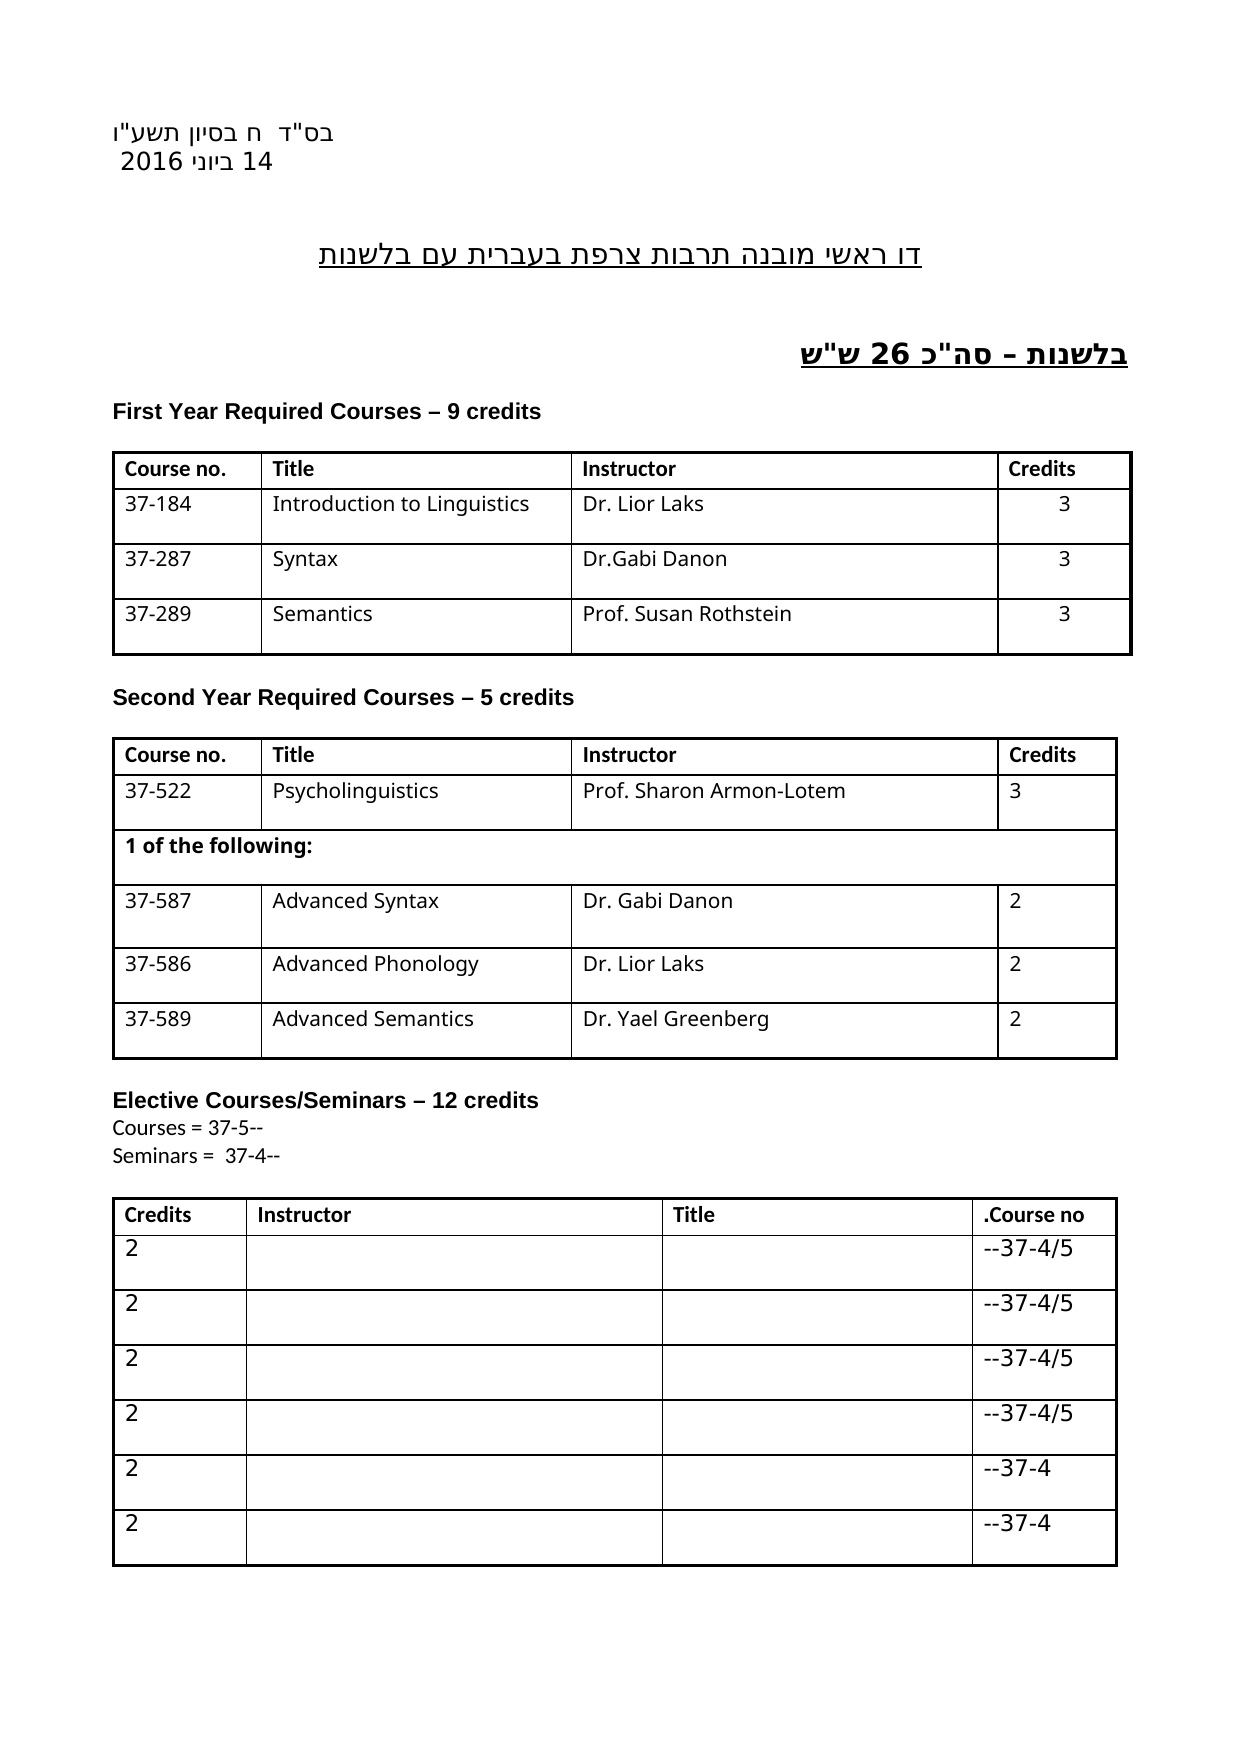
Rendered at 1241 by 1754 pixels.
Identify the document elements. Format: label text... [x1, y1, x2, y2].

text בלשנות – סה"כ 26 ש"ש [112, 337, 1128, 371]
table_cell [247, 1456, 662, 1509]
text Elective Courses/Seminars – 12 credits [112, 1087, 1128, 1113]
table_header Title [663, 1200, 972, 1234]
table_cell Introduction to Linguistics [262, 490, 571, 543]
table_header Course no. [973, 1200, 1115, 1234]
table_header Credits [999, 454, 1129, 488]
table_cell Psycholinguistics [262, 776, 571, 829]
text Courses = 37-5-- [112, 1113, 1128, 1141]
table_cell Advanced Syntax [262, 886, 571, 947]
text דו ראשי מובנה תרבות צרפת בעברית עם בלשנות [112, 237, 1128, 271]
table_cell 37-522 [115, 776, 261, 829]
table_header Instructor [572, 740, 997, 774]
table_cell [663, 1291, 972, 1344]
table_cell 2 [115, 1346, 246, 1399]
table_cell Dr. Lior Laks [572, 490, 997, 543]
table_cell 3 [999, 545, 1129, 598]
table_header Instructor [247, 1200, 662, 1234]
table_header Title [262, 454, 571, 488]
text בס"ד ח בסיון תשע"ו [112, 118, 1128, 147]
table_cell [247, 1291, 662, 1344]
table_cell Dr. Yael Greenberg [572, 1004, 997, 1057]
table_header Title [262, 740, 571, 774]
table_cell 1 of the following: [115, 831, 1115, 884]
table_cell 37-184 [115, 490, 261, 543]
table_cell 37-587 [115, 886, 261, 947]
table_cell 37-4/5-- [973, 1236, 1115, 1289]
text First Year Required Courses – 9 credits [112, 398, 1128, 424]
table_cell 2 [999, 1004, 1115, 1057]
table_cell 2 [999, 949, 1115, 1002]
table_cell [663, 1456, 972, 1509]
text 14 ביוני 2016 [112, 147, 1128, 176]
table_cell [663, 1401, 972, 1454]
table_cell [663, 1346, 972, 1399]
table_cell Prof. Sharon Armon-Lotem [572, 776, 997, 829]
table_cell 37-4/5-- [973, 1291, 1115, 1344]
table_cell 3 [999, 600, 1129, 653]
table_cell Prof. Susan Rothstein [572, 600, 997, 653]
table_header Course no. [115, 454, 261, 488]
table_header Instructor [572, 454, 997, 488]
table_cell 2 [999, 886, 1115, 947]
table_header Credits [999, 740, 1115, 774]
table_cell [663, 1511, 972, 1564]
table_cell Dr.Gabi Danon [572, 545, 997, 598]
table_cell 3 [999, 776, 1115, 829]
table_cell 37-589 [115, 1004, 261, 1057]
table_cell 2 [115, 1236, 246, 1289]
table_cell Dr. Gabi Danon [572, 886, 997, 947]
table_cell 37-586 [115, 949, 261, 1002]
table_cell 37-4/5-- [973, 1346, 1115, 1399]
table_cell [247, 1236, 662, 1289]
table_cell 37-4-- [973, 1456, 1115, 1509]
table_cell 37-287 [115, 545, 261, 598]
text Second Year Required Courses – 5 credits [112, 684, 1128, 710]
table_cell 37-4-- [973, 1511, 1115, 1564]
table_cell 2 [115, 1401, 246, 1454]
text Seminars = 37-4-- [112, 1141, 1128, 1169]
table_cell [247, 1401, 662, 1454]
table_cell 2 [115, 1456, 246, 1509]
table_cell 37-4/5-- [973, 1401, 1115, 1454]
table_cell Syntax [262, 545, 571, 598]
table_cell Advanced Semantics [262, 1004, 571, 1057]
table_cell [663, 1236, 972, 1289]
table_cell Dr. Lior Laks [572, 949, 997, 1002]
table_cell 37-289 [115, 600, 261, 653]
table_cell 2 [115, 1291, 246, 1344]
table_header Course no. [115, 740, 261, 774]
table_header Credits [115, 1200, 246, 1234]
table_cell 2 [115, 1511, 246, 1564]
table_cell Semantics [262, 600, 571, 653]
table_cell Advanced Phonology [262, 949, 571, 1002]
table_cell 3 [999, 490, 1129, 543]
table_cell [247, 1346, 662, 1399]
table_cell [247, 1511, 662, 1564]
